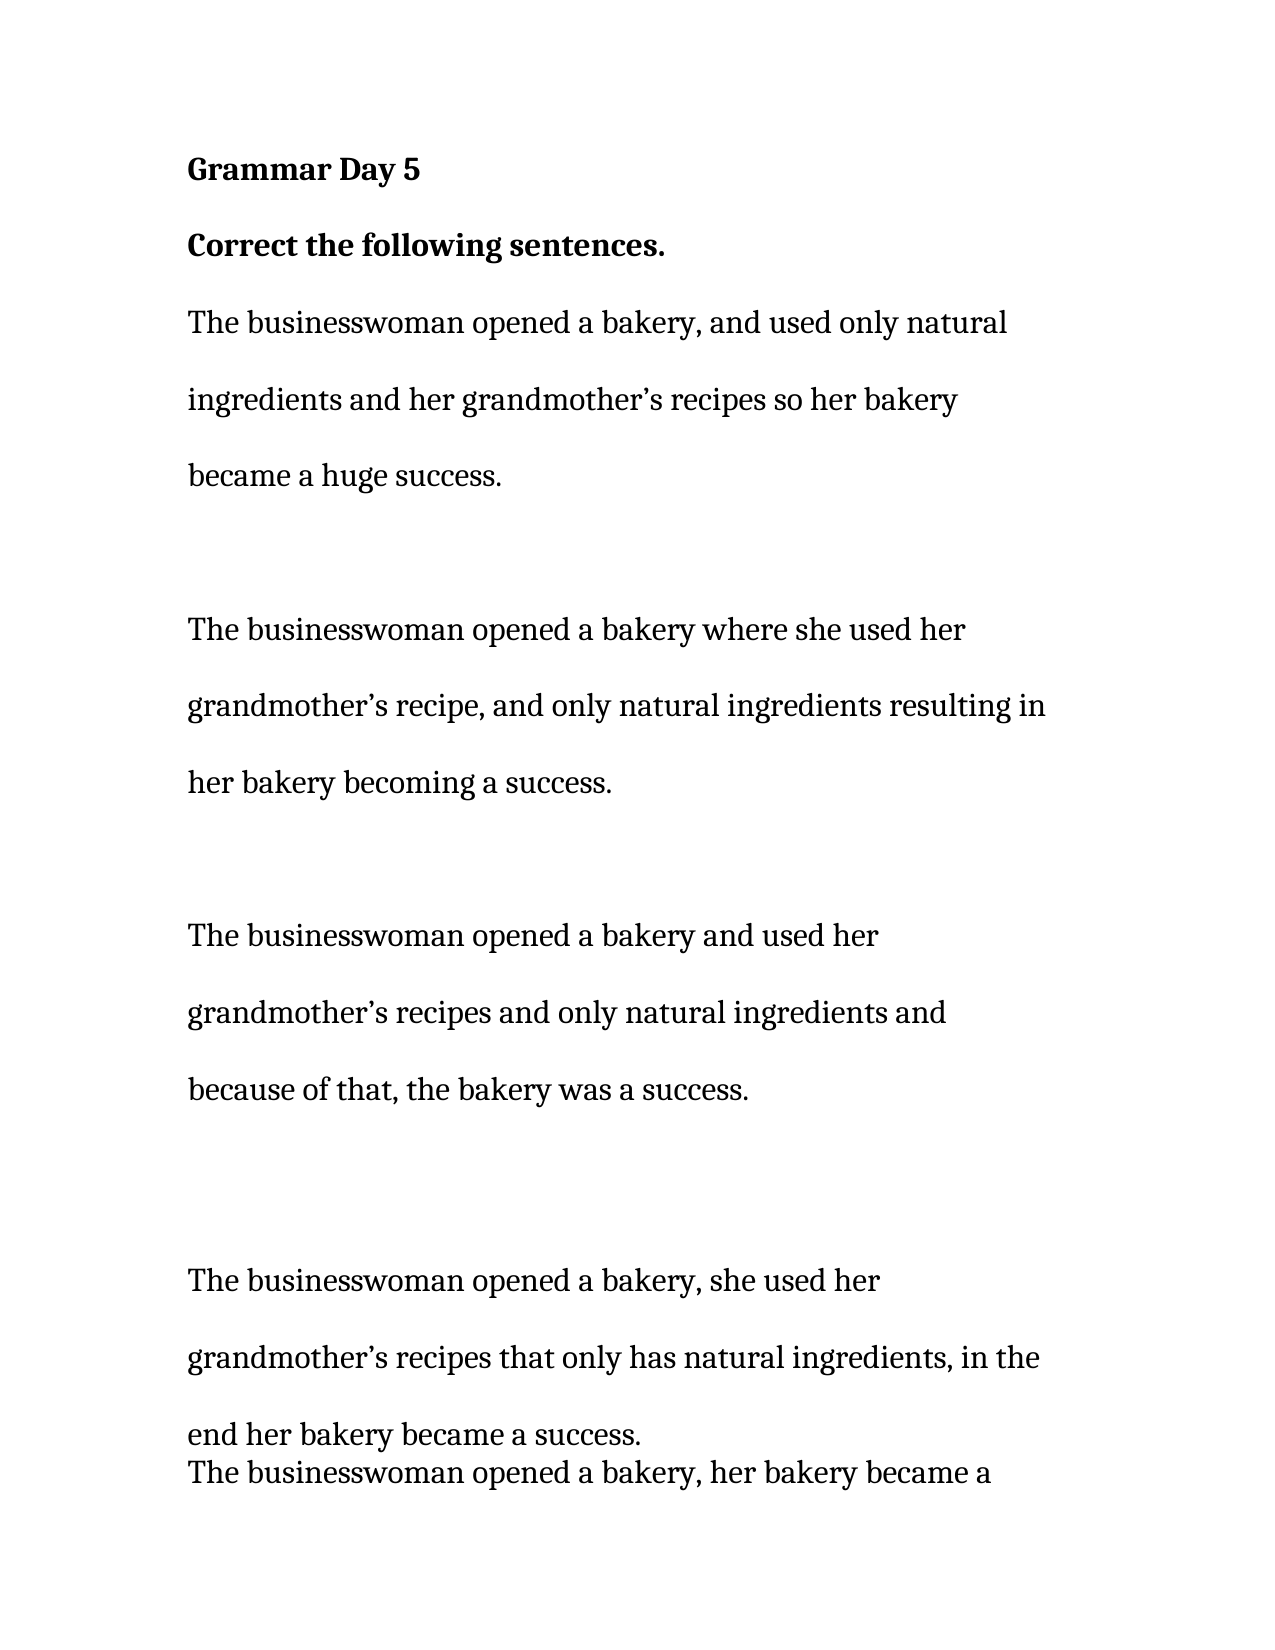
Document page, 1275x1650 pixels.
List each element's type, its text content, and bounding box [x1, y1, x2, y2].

text her bakery becoming a success. [187, 763, 1087, 802]
text became a huge success. [187, 457, 1087, 495]
text grandmother’s recipe, and only natural ingredients resulting in [187, 687, 1087, 725]
text The businesswoman opened a bakery, her bakery became a [187, 1453, 1087, 1492]
text The businesswoman opened a bakery, she used her [187, 1262, 1087, 1300]
text The businesswoman opened a bakery where she used her [187, 610, 1087, 648]
text The businesswoman opened a bakery and used her [187, 917, 1087, 955]
text grandmother’s recipes that only has natural ingredients, in the [187, 1338, 1087, 1377]
text The businesswoman opened a bakery, and used only natural [187, 303, 1087, 342]
text ingredients and her grandmother’s recipes so her bakery [187, 380, 1087, 418]
text grandmother’s recipes and only natural ingredients and [187, 993, 1087, 1032]
text because of that, the bakery was a success. [187, 1070, 1087, 1108]
text Correct the following sentences. [187, 227, 1087, 265]
text end her bakery became a success. [187, 1415, 1087, 1453]
text Grammar Day 5 [187, 150, 1087, 188]
